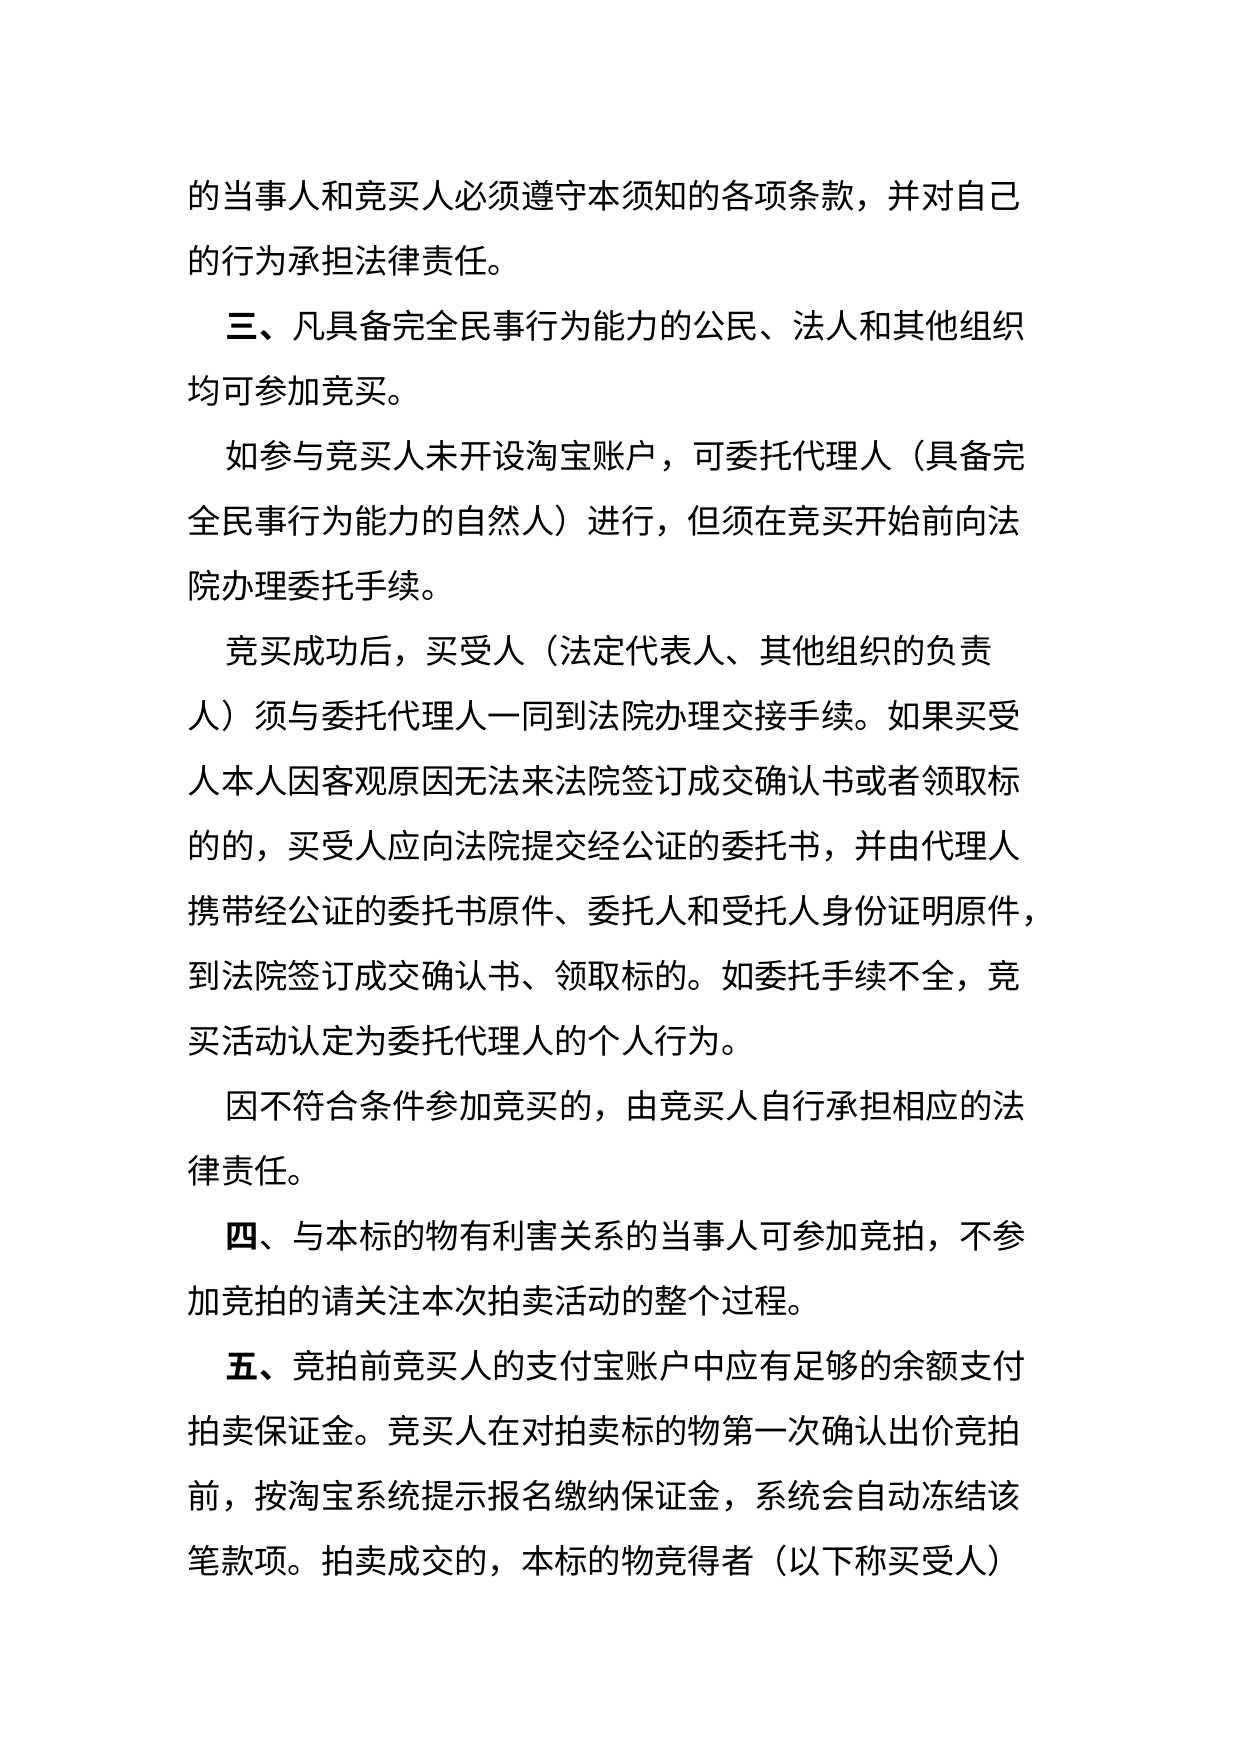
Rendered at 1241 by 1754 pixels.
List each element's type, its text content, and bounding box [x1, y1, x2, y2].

text 竞买成功后，买受人（法定代表人、其他组织的负责人）须与委托代理人一同到法院办理交接手续。如果买受人本人因客观原因无法来法院签订成交确认书或者领取标的的，买受人应向法院提交经公证的委托书，并由代理人携带经公证的委托书原件、委托人和受托人身份证明原件，到法院签订成交确认书、领取标的。如委托手续不全，竞买活动认定为委托代理人的个人行为。 [187, 617, 1053, 1072]
text 因不符合条件参加竞买的，由竞买人自行承担相应的法律责任。 [187, 1072, 1053, 1202]
text 四、与本标的物有利害关系的当事人可参加竞拍，不参加竞拍的请关注本次拍卖活动的整个过程。 [187, 1202, 1053, 1332]
text 如参与竞买人未开设淘宝账户，可委托代理人（具备完全民事行为能力的自然人）进行，但须在竞买开始前向法院办理委托手续。 [187, 422, 1053, 617]
text 三、凡具备完全民事行为能力的公民、法人和其他组织均可参加竞买。 [187, 292, 1053, 422]
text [187, 1332, 1053, 1592]
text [187, 162, 1053, 292]
